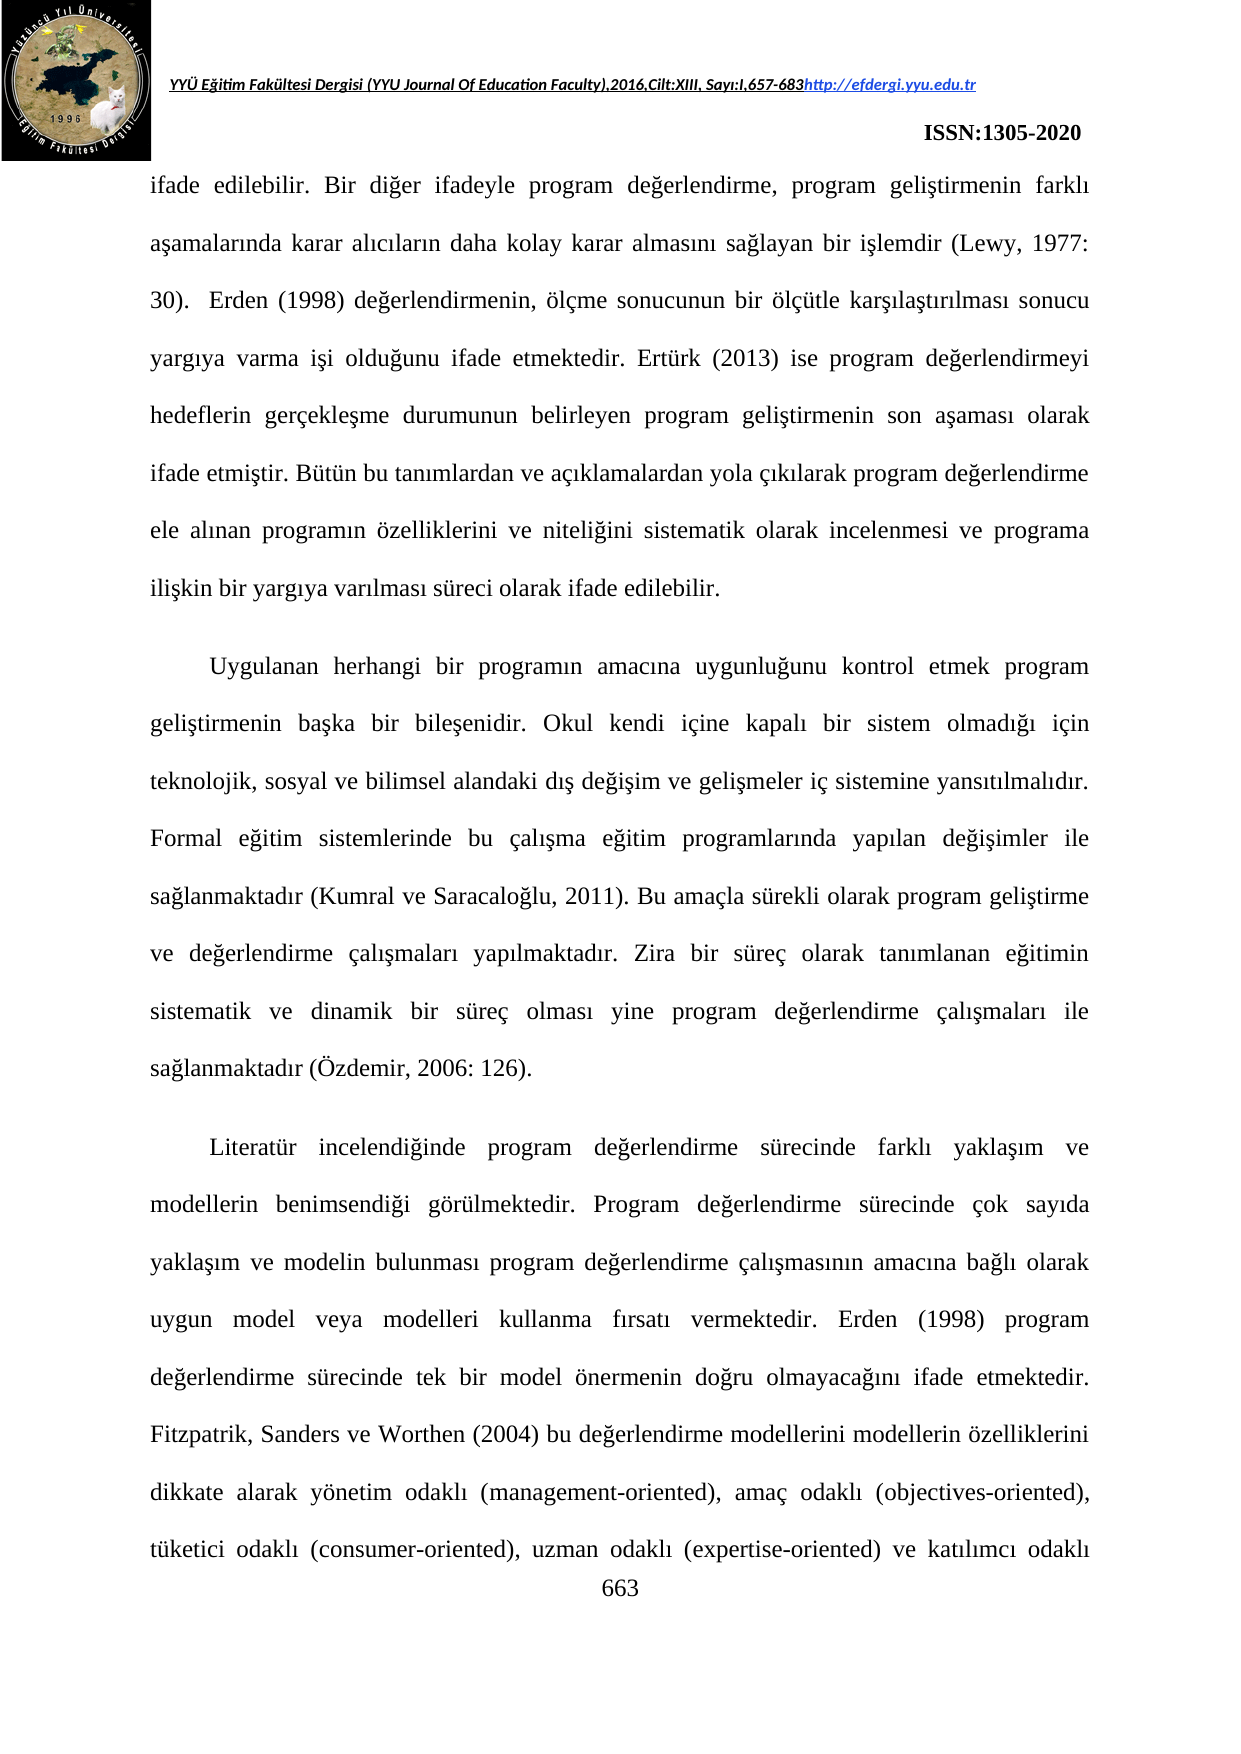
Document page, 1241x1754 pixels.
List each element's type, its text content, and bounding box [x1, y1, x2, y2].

picture [1, 0, 152, 159]
text Uygulanan herhangi bir programın amacına uygunluğunu kontrol etmek program geliştirmenin başka bir bileşenidir. Okul kendi içine kapalı bir sistem olmadığı için teknolojik, sosyal ve bilimsel alandaki dış değişim ve gelişmeler iç sistemine yansıtılmalıdır. Formal eğitim sistemlerinde bu çalışma eğitim programlarında yapılan değişimler ile sağlanmaktadır (Kumral ve Saracaloğlu, 2011). Bu amaçla sürekli olarak program geliştirme ve değerlendirme çalışmaları yapılmaktadır. Zira bir süreç olarak tanımlanan eğitimin sistematik ve dinamik bir süreç olması yine program değerlendirme çalışmaları ile sağlanmaktadır (Özdemir, 2006: 126). [150, 651, 1090, 1082]
